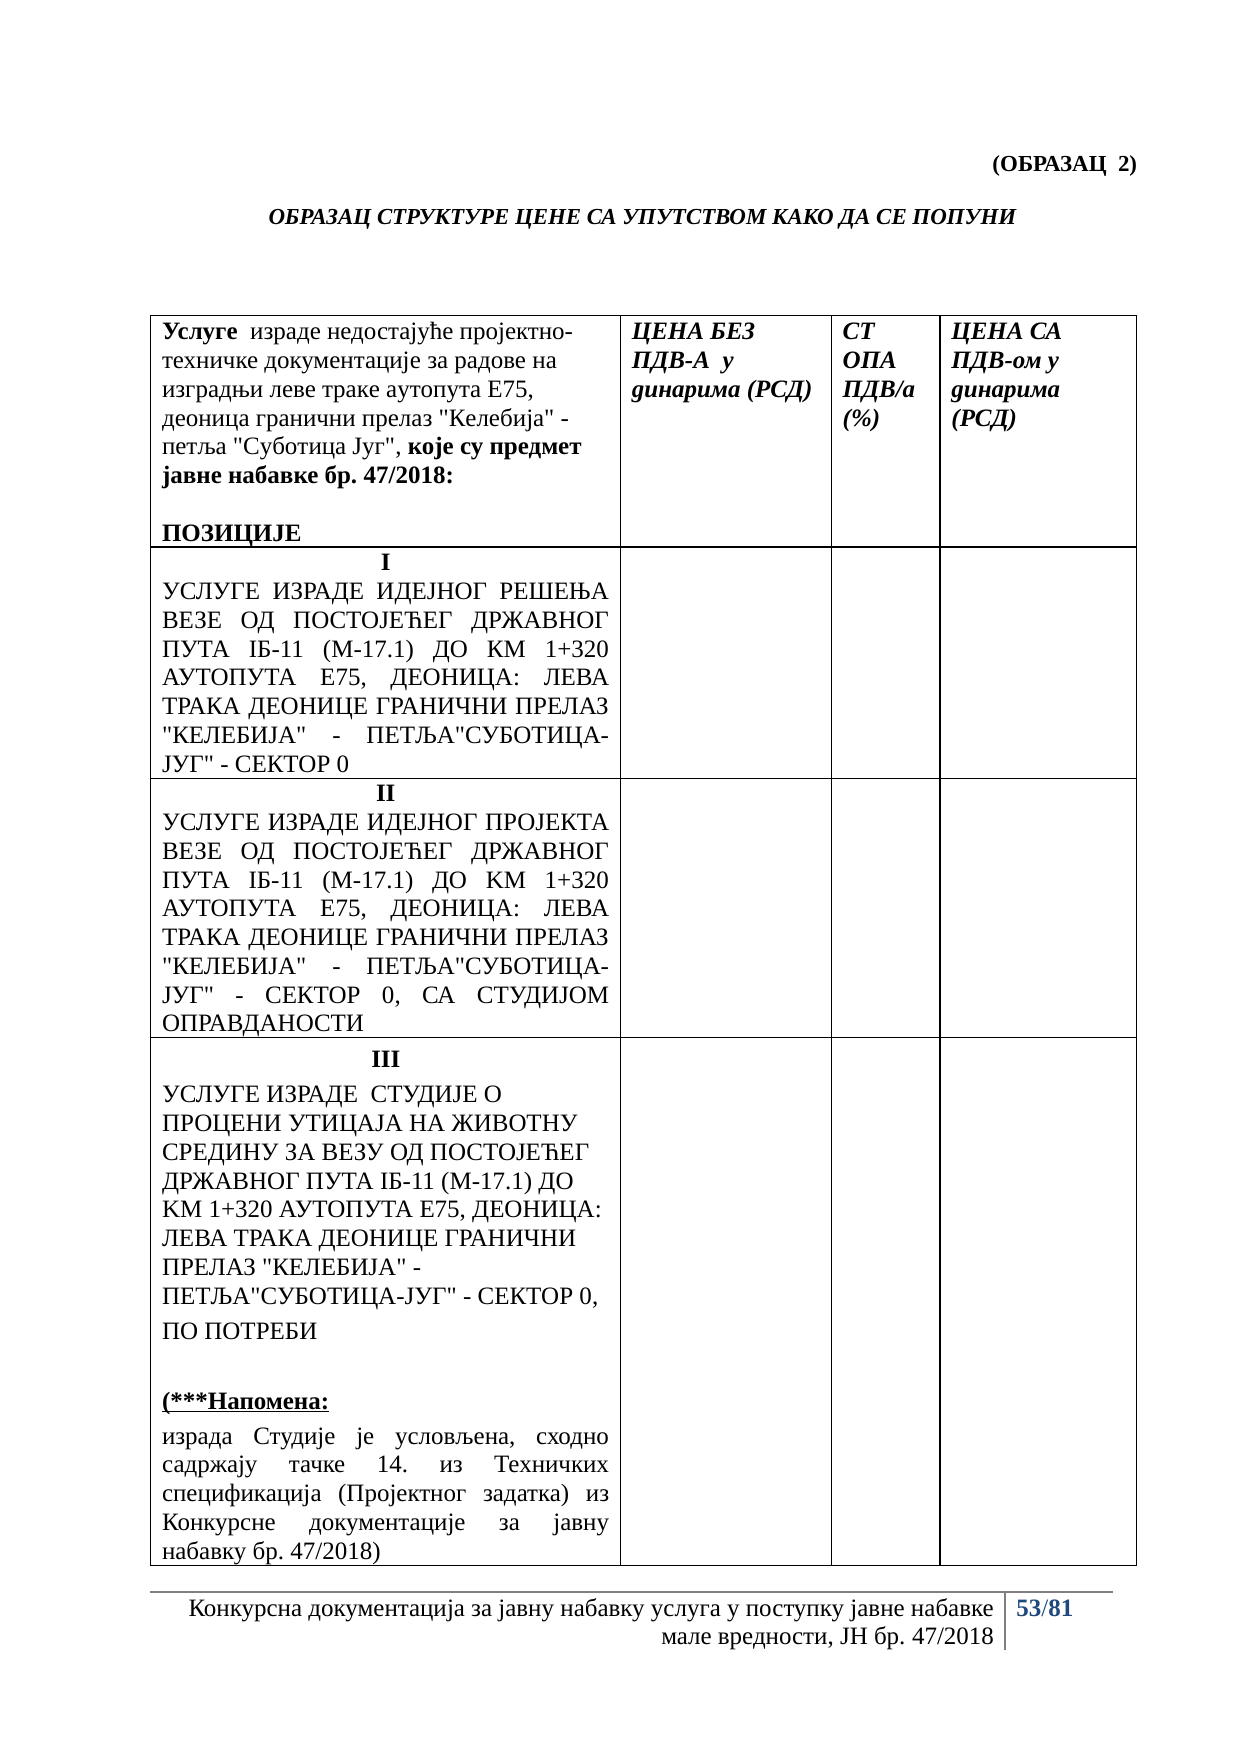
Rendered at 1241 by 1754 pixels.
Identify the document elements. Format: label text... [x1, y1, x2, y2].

table_header ЦЕНА БЕЗ ПДВ-А у динарима (РСД) [621, 316, 831, 546]
table_cell [621, 1038, 831, 1564]
table_cell [941, 548, 1136, 777]
table_cell III УСЛУГЕ ИЗРАДЕ СТУДИЈЕ О ПРОЦЕНИ УТИЦАЈА НА ЖИВОТНУ СРЕДИНУ ЗА ВЕЗУ ОД ПОСТОЈЕЋЕГ ДРЖАВНОГ ПУТА Iб-11 (M-17.1) ДО km 1+320 Аутопута Е75, деоница: ЛЕВА ТРАКА ДЕОНИЦЕ ГРАНИЧНИ ПРЕЛАЗ "кЕЛЕБИЈА" - ПЕТЉА"СУБОТИЦА-ЈУГ" - СЕКТОР 0, по потреби (***Напомена: израда Студије је условљена, сходно садржају тачке 14. из Техничких спецификација (Пројектног задатка) из Конкурсне документације за јавну набавку бр. 47/2018) [151, 1038, 620, 1564]
table_cell [832, 548, 939, 777]
table_header Услугe израде недостајуће пројектно-техничке документације за радове на изградњи леве траке аутопута Е75, деоница гранични прелаз "Келебија" - петља "Суботица Југ", које су предмет јавне набавке бр. 47/2018: ПОЗИЦИЈЕ [151, 316, 620, 546]
table_cell I УСЛУГЕ ИЗРАДЕ ИДЕЈНОГ РЕШЕЊА ВЕЗЕ ОД ПОСТОЈЕЋЕГ ДРЖАВНОГ ПУТА Iб-11 (М-17.1) ДО км 1+320 Аутопута Е75, деоница: ЛЕВА ТРАКА ДЕОНИЦЕ ГРАНИЧНИ ПРЕЛАЗ "кЕЛЕБИЈА" - ПЕТЉА"СУБОТИЦА-ЈУГ" - СЕКТОР 0 [151, 548, 620, 777]
table_cell [941, 1038, 1136, 1564]
table_cell [941, 779, 1136, 1037]
table_cell II УСЛУГЕ ИЗРАДЕ ИДЕЈНОГ ПРОЈЕКТА ВЕЗЕ ОД ПОСТОЈЕЋЕГ ДРЖАВНОГ ПУТА Iб-11 (M-17.1) ДО km 1+320 Аутопута Е75, деоница: ЛЕВА ТРАКА ДЕОНИЦЕ ГРАНИЧНИ ПРЕЛАЗ "кЕЛЕБИЈА" - ПЕТЉА"СУБОТИЦА-ЈУГ" - СЕКТОР 0, са студијом оправданости [151, 779, 620, 1037]
table_cell [621, 548, 831, 777]
table_cell [832, 1038, 939, 1564]
table_cell [832, 779, 939, 1037]
table_header СТОПА ПДВ/а (%) [832, 316, 939, 546]
text (ОБРАЗАЦ 2) [150, 150, 1137, 176]
text ОБРАЗАЦ СТРУКТУРЕ ЦЕНЕ СА УПУТСТВОМ КАКО ДА СЕ ПОПУНИ [150, 203, 1137, 229]
table_cell [621, 779, 831, 1037]
table_header ЦЕНА СА ПДВ-ом у динарима (РСД) [941, 316, 1136, 546]
